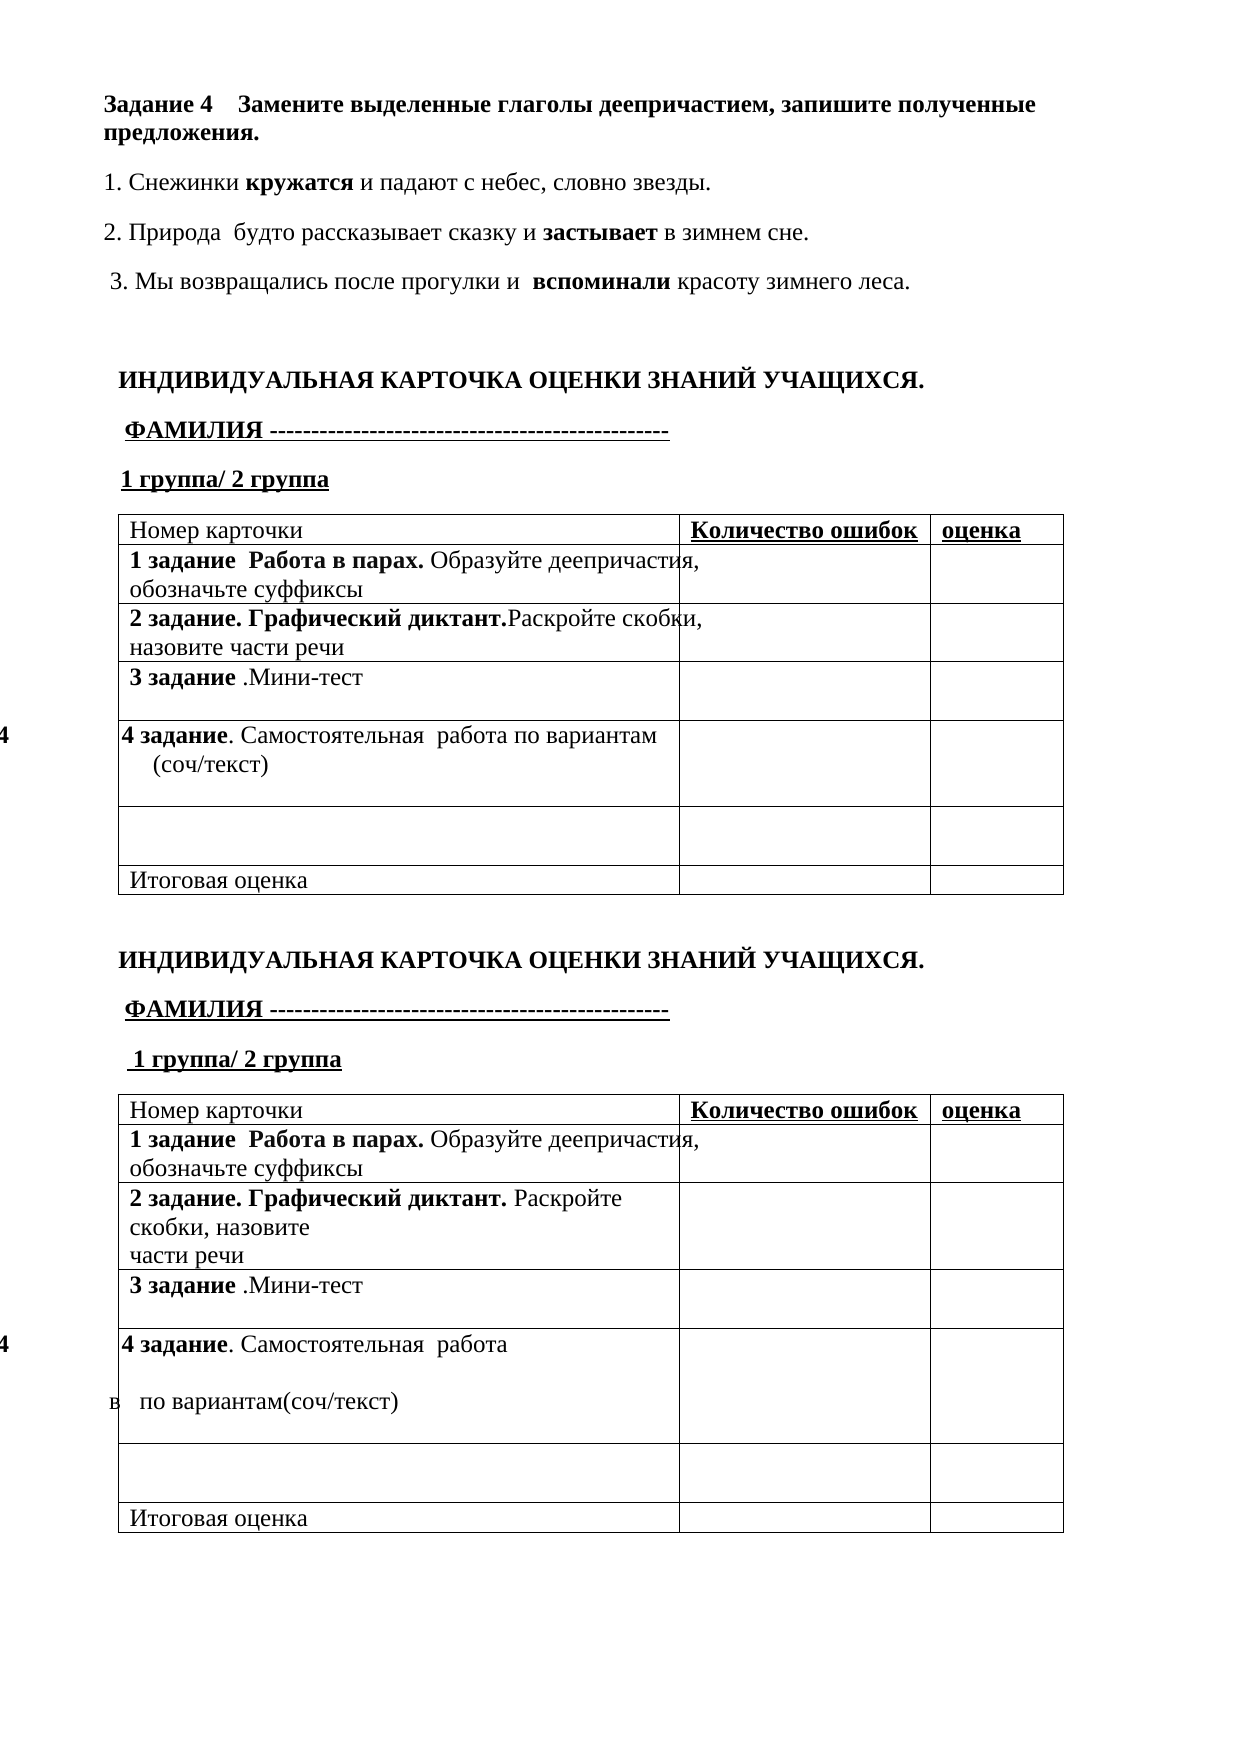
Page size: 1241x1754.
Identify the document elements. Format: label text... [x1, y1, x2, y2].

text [103, 217, 1122, 245]
table_cell [680, 866, 930, 894]
text Задание 4 Замените выделенные глаголы деепричастием, запишите полученные предложения. [103, 89, 1122, 146]
table_cell 1 задание Работа в парах. Образуйте деепричастия, обозначьте суффиксы [119, 545, 679, 602]
table_cell [680, 1125, 930, 1182]
table_cell [119, 1444, 679, 1502]
table_cell [119, 807, 679, 864]
text ФАМИЛИЯ ------------------------------------------------ [118, 415, 1166, 444]
table_header Номер карточки [119, 1095, 679, 1123]
table_header оценка [931, 515, 1063, 544]
table_cell [931, 1125, 1063, 1182]
table_cell 2 задание. Графический диктант.Раскройте скобки, назовите части речи [119, 604, 679, 661]
table_cell [931, 1444, 1063, 1502]
table_cell 4 4 задание. Самостоятельная работа по вариантам (соч/текст) [119, 721, 679, 806]
table_cell Итоговая оценка [119, 1503, 679, 1532]
table_cell 3 задание .Мини-тест [119, 1270, 679, 1328]
text ИНДИВИДУАЛЬНАЯ КАРТОЧКА ОЦЕНКИ ЗНАНИЙ УЧАЩИХСЯ. [118, 365, 1166, 394]
table_cell [680, 1503, 930, 1532]
table_cell [931, 1270, 1063, 1328]
table_header оценка [931, 1095, 1063, 1123]
text 3. Мы возвращались после прогулки и вспоминали красоту зимнего леса. [103, 266, 1122, 295]
table_header Количество ошибок [680, 515, 930, 544]
table_cell 4 4 задание. Самостоятельная работа по в по вариантам(соч/текст) [119, 1329, 679, 1443]
table_cell [680, 662, 930, 719]
list 1 группа/ 2 группа [8, 1044, 1166, 1073]
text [103, 167, 1122, 196]
table_cell [680, 721, 930, 806]
table_cell [680, 1444, 930, 1502]
text ИНДИВИДУАЛЬНАЯ КАРТОЧКА ОЦЕНКИ ЗНАНИЙ УЧАЩИХСЯ. [118, 945, 1166, 974]
table_cell [680, 1183, 930, 1269]
table_cell [931, 1503, 1063, 1532]
table_cell Итоговая оценка [119, 866, 679, 894]
table_cell [931, 545, 1063, 602]
table_header Номер карточки [119, 515, 679, 544]
table_cell [680, 545, 930, 602]
table_cell [680, 807, 930, 864]
table_cell [931, 1183, 1063, 1269]
table_header Количество ошибок [680, 1095, 930, 1123]
list 1 группа/ 2 группа [8, 464, 1166, 493]
table_cell [931, 662, 1063, 719]
table_cell [931, 866, 1063, 894]
text ФАМИЛИЯ ------------------------------------------------ [118, 994, 1166, 1023]
table_cell [680, 1270, 930, 1328]
table_cell [680, 604, 930, 661]
table_cell 2 задание. Графический диктант. Раскройте скобки, назовите части речи [119, 1183, 679, 1269]
table_cell [931, 807, 1063, 864]
table_cell [931, 721, 1063, 806]
table_cell 3 задание .Мини-тест [119, 662, 679, 719]
table_cell 1 задание Работа в парах. Образуйте деепричастия, обозначьте суффиксы [119, 1125, 679, 1182]
table_cell [931, 1329, 1063, 1443]
table_cell [680, 1329, 930, 1443]
table_cell [931, 604, 1063, 661]
